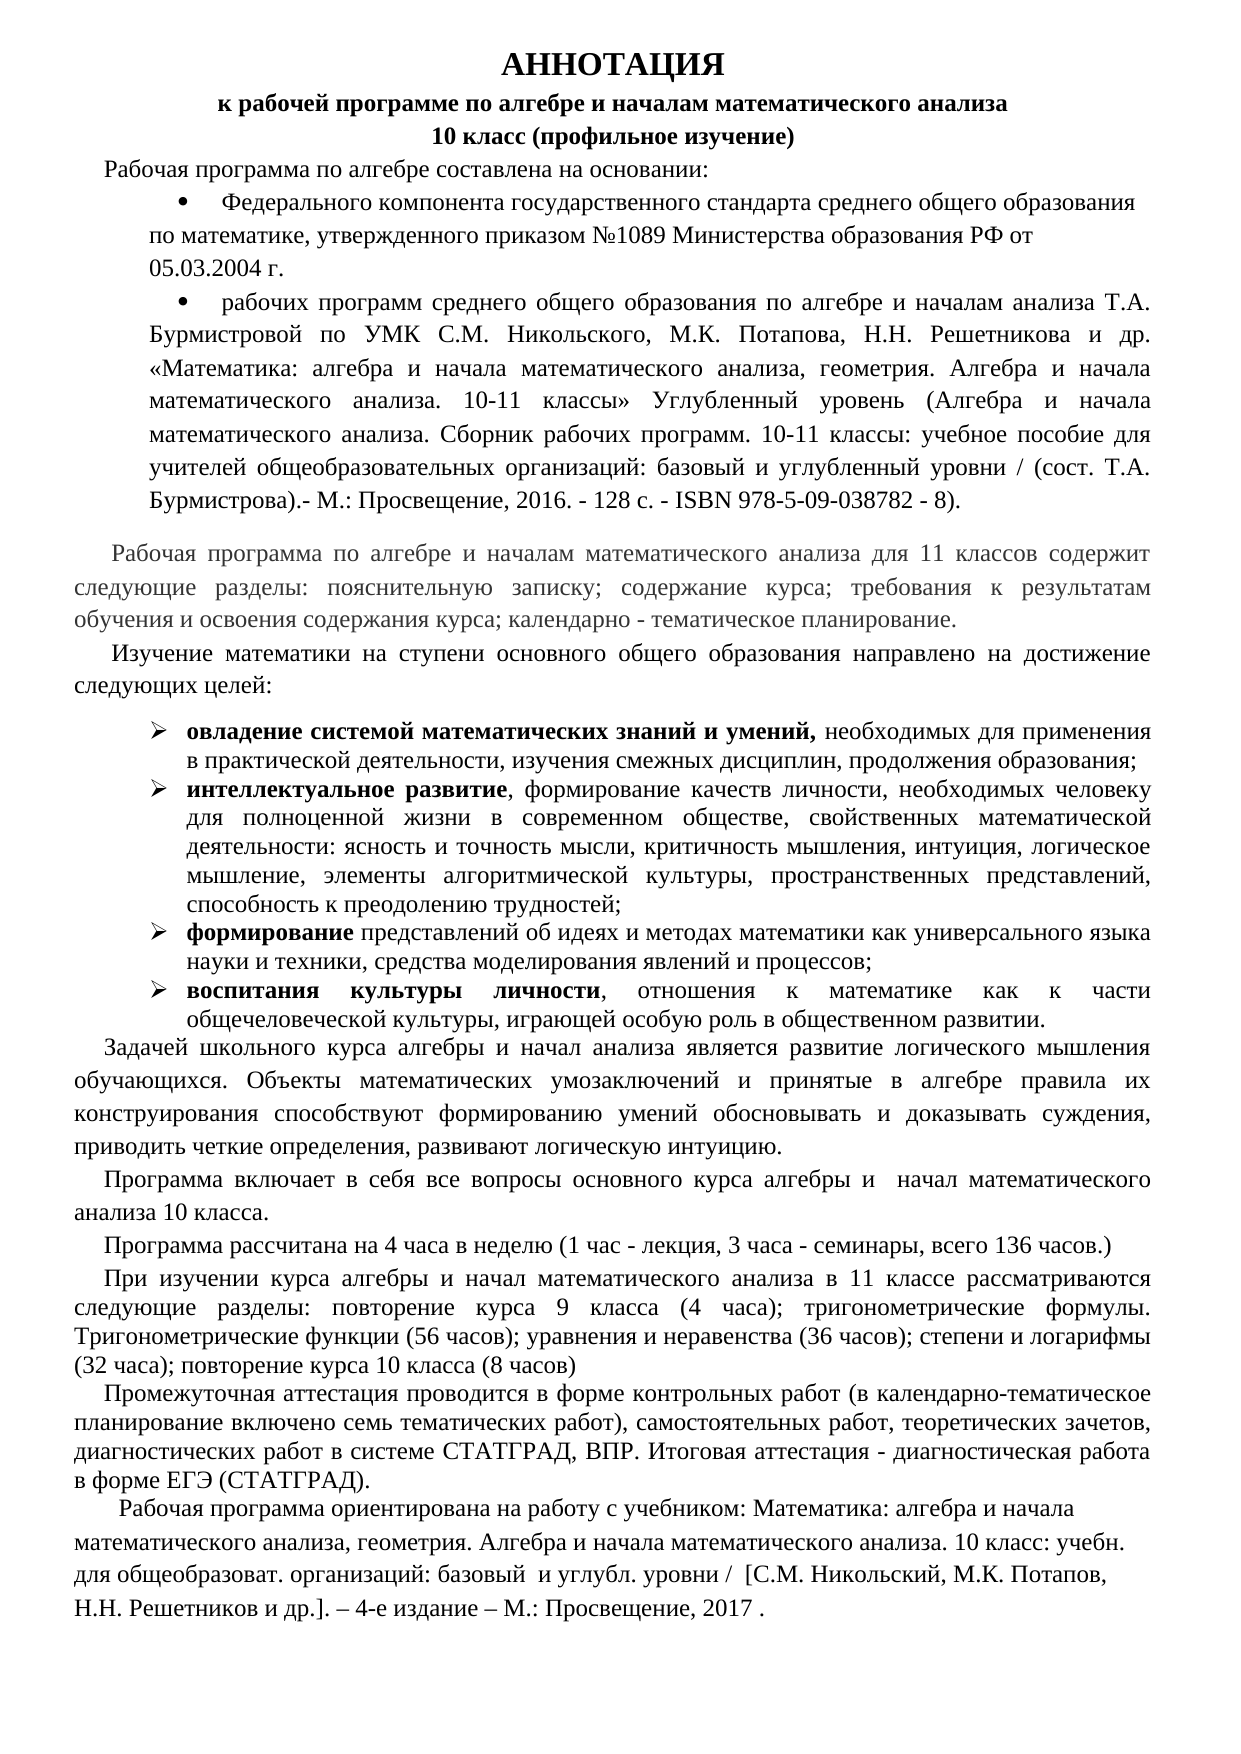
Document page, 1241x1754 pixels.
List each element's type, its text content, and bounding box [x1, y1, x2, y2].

text Рабочая программа по алгебре и началам математического анализа для 11 классов содержит следующие разделы: пояснительную записку; содержание курса; требования к результатам обучения и освоения содержания курса; календарно - тематическое планирование. [74, 538, 1152, 633]
text Изучение математики на ступени основного общего образования направлено на достижение следующих целей: [74, 638, 1152, 699]
text Программа включает в себя все вопросы основного курса алгебры и начал математического анализа 10 класса. [74, 1164, 1152, 1226]
text к рабочей программе по алгебре и началам математического анализа [74, 88, 1152, 117]
text Рабочая программа ориентирована на работу с учебником: Математика: алгебра и начала математического анализа, геометрия. Алгебра и начала математического анализа. 10 класс: учебн. для общеобразоват. организаций: базовый и углубл. уровни / [С.М. Никольский, М.К. Потапов, Н.Н. Решетников и др.]. – 4-е издание – М.: Просвещение, 2017 . [74, 1493, 1152, 1621]
text Программа рассчитана на 4 часа в неделю (1 час - лекция, 3 часа - семинары, всего 136 часов.) [74, 1231, 1152, 1259]
text Рабочая программа по алгебре составлена на основании: [74, 154, 1152, 183]
text Промежуточная аттестация проводится в форме контрольных работ (в календарно-тематическое планирование включено семь тематических работ), самостоятельных работ, теоретических зачетов, диагностических работ в системе СТАТГРАД, ВПР. Итоговая аттестация - диагностическая работа в форме ЕГЭ (СТАТГРАД). [74, 1378, 1152, 1493]
text АННОТАЦИЯ [74, 44, 1152, 83]
list интеллектуальное развитие, формирование качеств личности, необходимых человеку для полноценной жизни в современном обществе, свойственных математической деятельности: ясность и точность мысли, критичность мышления, интуиция, логическое мышление, элементы алгоритмической культуры, пространственных представлений, способность к преодолению трудностей; [149, 774, 1152, 917]
list овладение системой математических знаний и умений, необходимых для применения в практической деятельности, изучения смежных дисциплин, продолжения образования; [149, 716, 1152, 774]
text 10 класс (профильное изучение) [74, 121, 1152, 150]
list Федерального компонента государственного стандарта среднего общего образования по математике, утвержденного приказом №1089 Министерства образования РФ от 05.03.2004 г. [149, 187, 1152, 282]
list формирование представлений об идеях и методах математики как универсального языка науки и техники, средства моделирования явлений и процессов; [149, 917, 1152, 975]
text Задачей школьного курса алгебры и начал анализа является развитие логического мышления обучающихся. Объекты математических умозаключений и принятые в алгебре правила их конструирования способствуют формированию умений обосновывать и доказывать суждения, приводить четкие определения, развивают логическую интуицию. [74, 1032, 1152, 1160]
list рабочих программ среднего общего образования по алгебре и началам анализа Т.А. Бурмистровой по УМК С.М. Никольского, М.К. Потапова, Н.Н. Решетникова и др. «Математика: алгебра и начала математического анализа, геометрия. Алгебра и начала математического анализа. 10-11 классы» Углубленный уровень (Алгебра и начала математического анализа. Сборник рабочих программ. 10-11 классы: учебное пособие для учителей общеобразовательных организаций: базовый и углубленный уровни / (сост. Т.А. Бурмистрова).- М.: Просвещение, 2016. - 128 с. - ISBN 978-5-09-038782 - 8). [149, 287, 1152, 513]
list воспитания культуры личности, отношения к математике как к части общечеловеческой культуры, играющей особую роль в общественном развитии. [149, 975, 1152, 1032]
text При изучении курса алгебры и начал математического анализа в 11 классе рассматриваются следующие разделы: повторение курса 9 класса (4 часа); тригонометрические формулы. Тригонометрические функции (56 часов); уравнения и неравенства (36 часов); степени и логарифмы (32 часа); повторение курса 10 класса (8 часов) [74, 1263, 1152, 1378]
